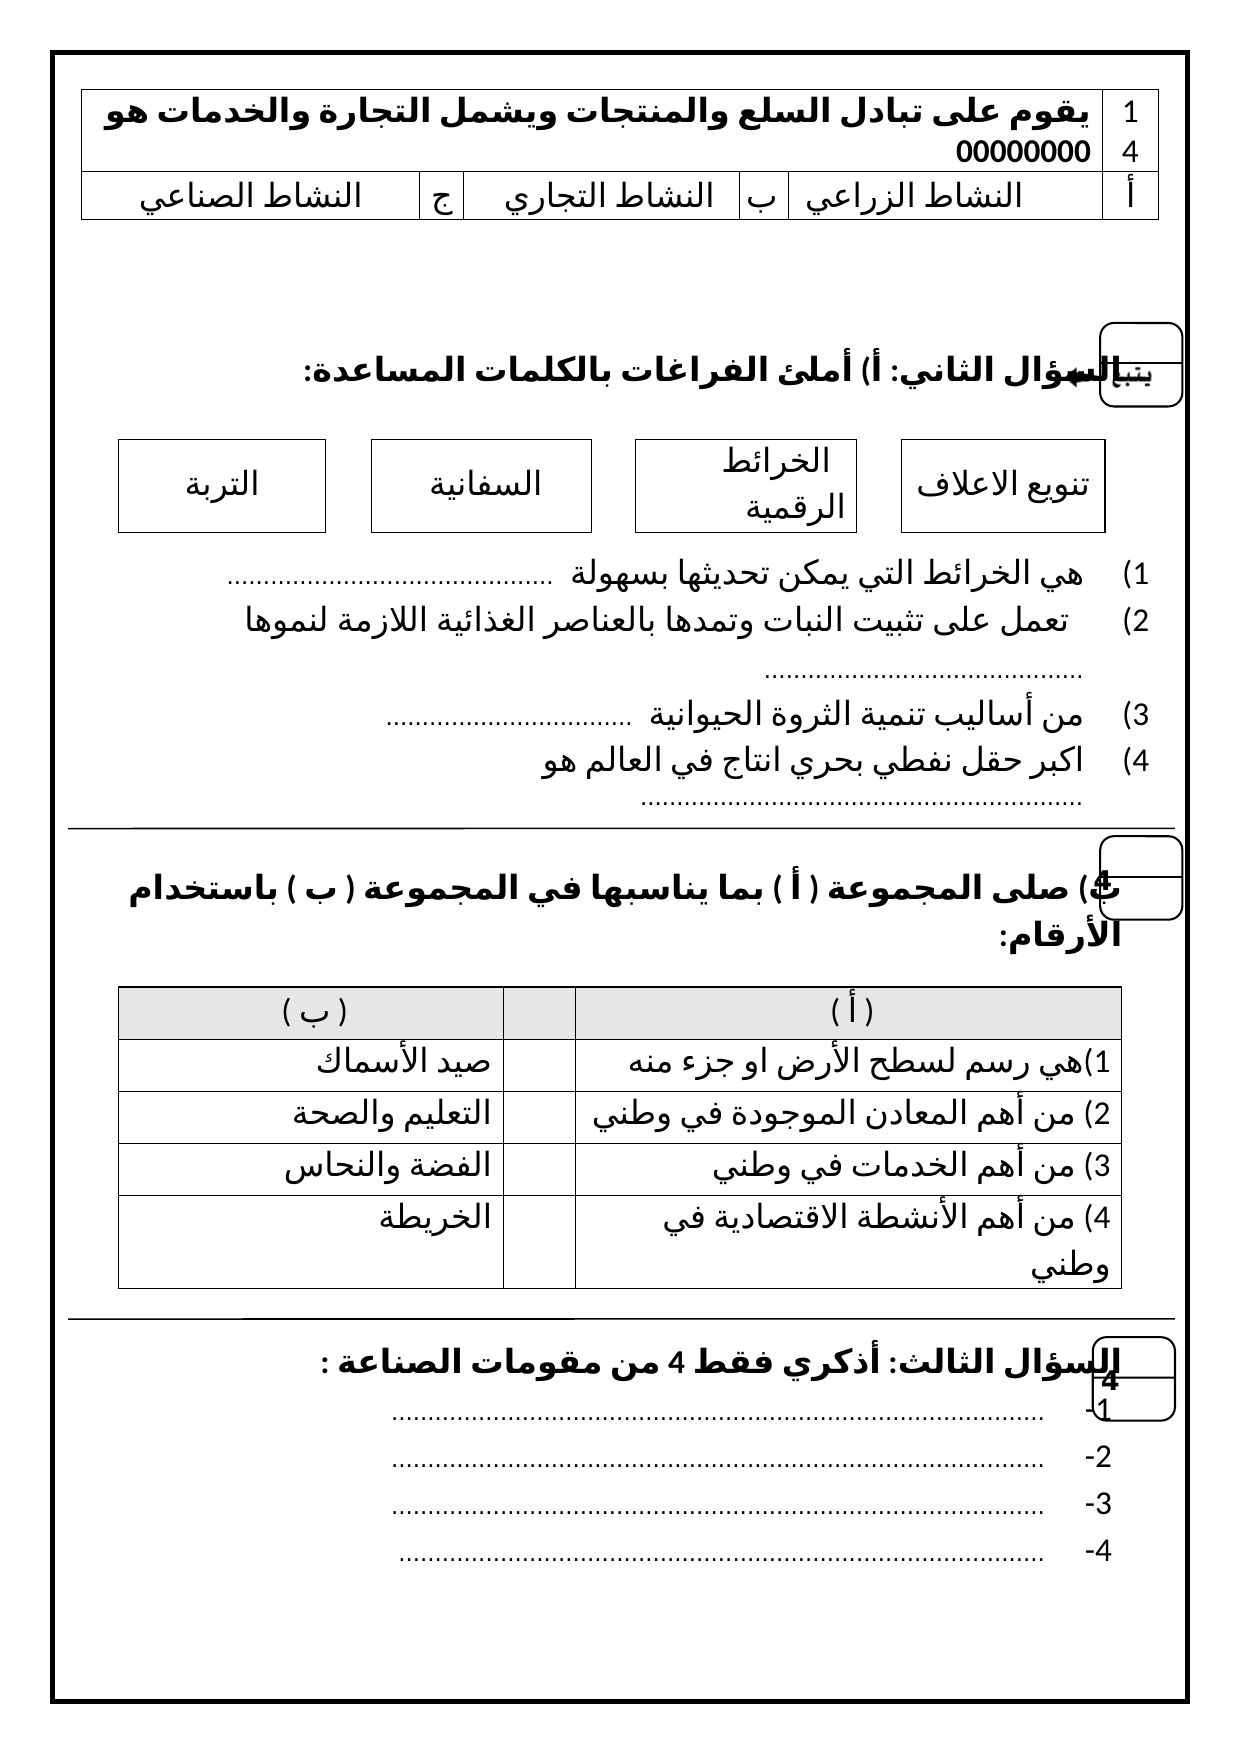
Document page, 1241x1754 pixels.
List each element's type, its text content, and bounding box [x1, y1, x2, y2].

table_cell 14 [1103, 90, 1158, 171]
table_cell أ [1103, 172, 1158, 218]
table_cell النشاط التجاري [464, 172, 739, 218]
list تعمل على تثبيت النبات وتمدها بالعناصر الغذائية اللازمة لنموها ............................................ [118, 599, 1122, 687]
table_cell ج [420, 172, 463, 218]
list اكبر حقل نفطي بحري انتاج في العالم هو ............................................................. [118, 739, 1122, 811]
table_cell صيد الأسماك [119, 1040, 503, 1091]
table_cell النشاط الصناعي [82, 172, 419, 218]
list ......................................................................................... [118, 1529, 1084, 1569]
table_cell الخريطة [119, 1196, 503, 1288]
table_header الخرائط الرقمية [636, 440, 856, 532]
list هي الخرائط التي يمكن تحديثها بسهولة ............................................. [118, 552, 1122, 593]
text السؤال الثاني: أ) أملئ الفراغات بالكلمات المساعدة: [118, 349, 1099, 390]
table_header ( ب ) [119, 988, 503, 1039]
table_cell 4) من أهم الأنشطة الاقتصادية في وطني [576, 1196, 1121, 1288]
table_cell [504, 1144, 575, 1195]
table_cell 1)هي رسم لسطح الأرض او جزء منه [576, 1040, 1121, 1091]
table_header [326, 439, 371, 532]
text السؤال الثالث: أذكري فقط 4 من مقومات الصناعة : [118, 1342, 1094, 1382]
picture [1063, 353, 1100, 399]
picture [1102, 364, 1172, 399]
table_header ( أ ) [576, 988, 1121, 1039]
table_cell الفضة والنحاس [119, 1144, 503, 1195]
table_header السفانية [372, 440, 591, 532]
table_cell التعليم والصحة [119, 1092, 503, 1143]
list من أساليب تنمية الثروة الحيوانية .................................. [118, 693, 1122, 733]
table_cell [504, 1092, 575, 1143]
table_header [504, 988, 575, 1039]
table_cell 2) من أهم المعادن الموجودة في وطني [576, 1092, 1121, 1143]
table_header تنويع الاعلاف [902, 440, 1104, 532]
table_header التربة [119, 440, 325, 532]
list .......................................................................................... [118, 1435, 1084, 1476]
table_cell [504, 1196, 575, 1288]
table_cell يقوم على تبادل السلع والمنتجات ويشمل التجارة والخدمات هو 00000000 [82, 90, 1102, 171]
table_cell [504, 1040, 575, 1091]
table_cell 3) من أهم الخدمات في وطني [576, 1144, 1121, 1195]
list .......................................................................................... [118, 1388, 1084, 1429]
picture [1102, 353, 1172, 362]
table_header [592, 439, 635, 532]
list .......................................................................................... [118, 1482, 1084, 1523]
table_header [857, 439, 901, 532]
table_cell ب [740, 172, 788, 218]
table_cell النشاط الزراعي [789, 172, 1102, 218]
text ب) صلى المجموعة ( أ ) بما يناسبها في المجموعة ( ب ) باستخدام الأرقام: [118, 867, 1122, 954]
